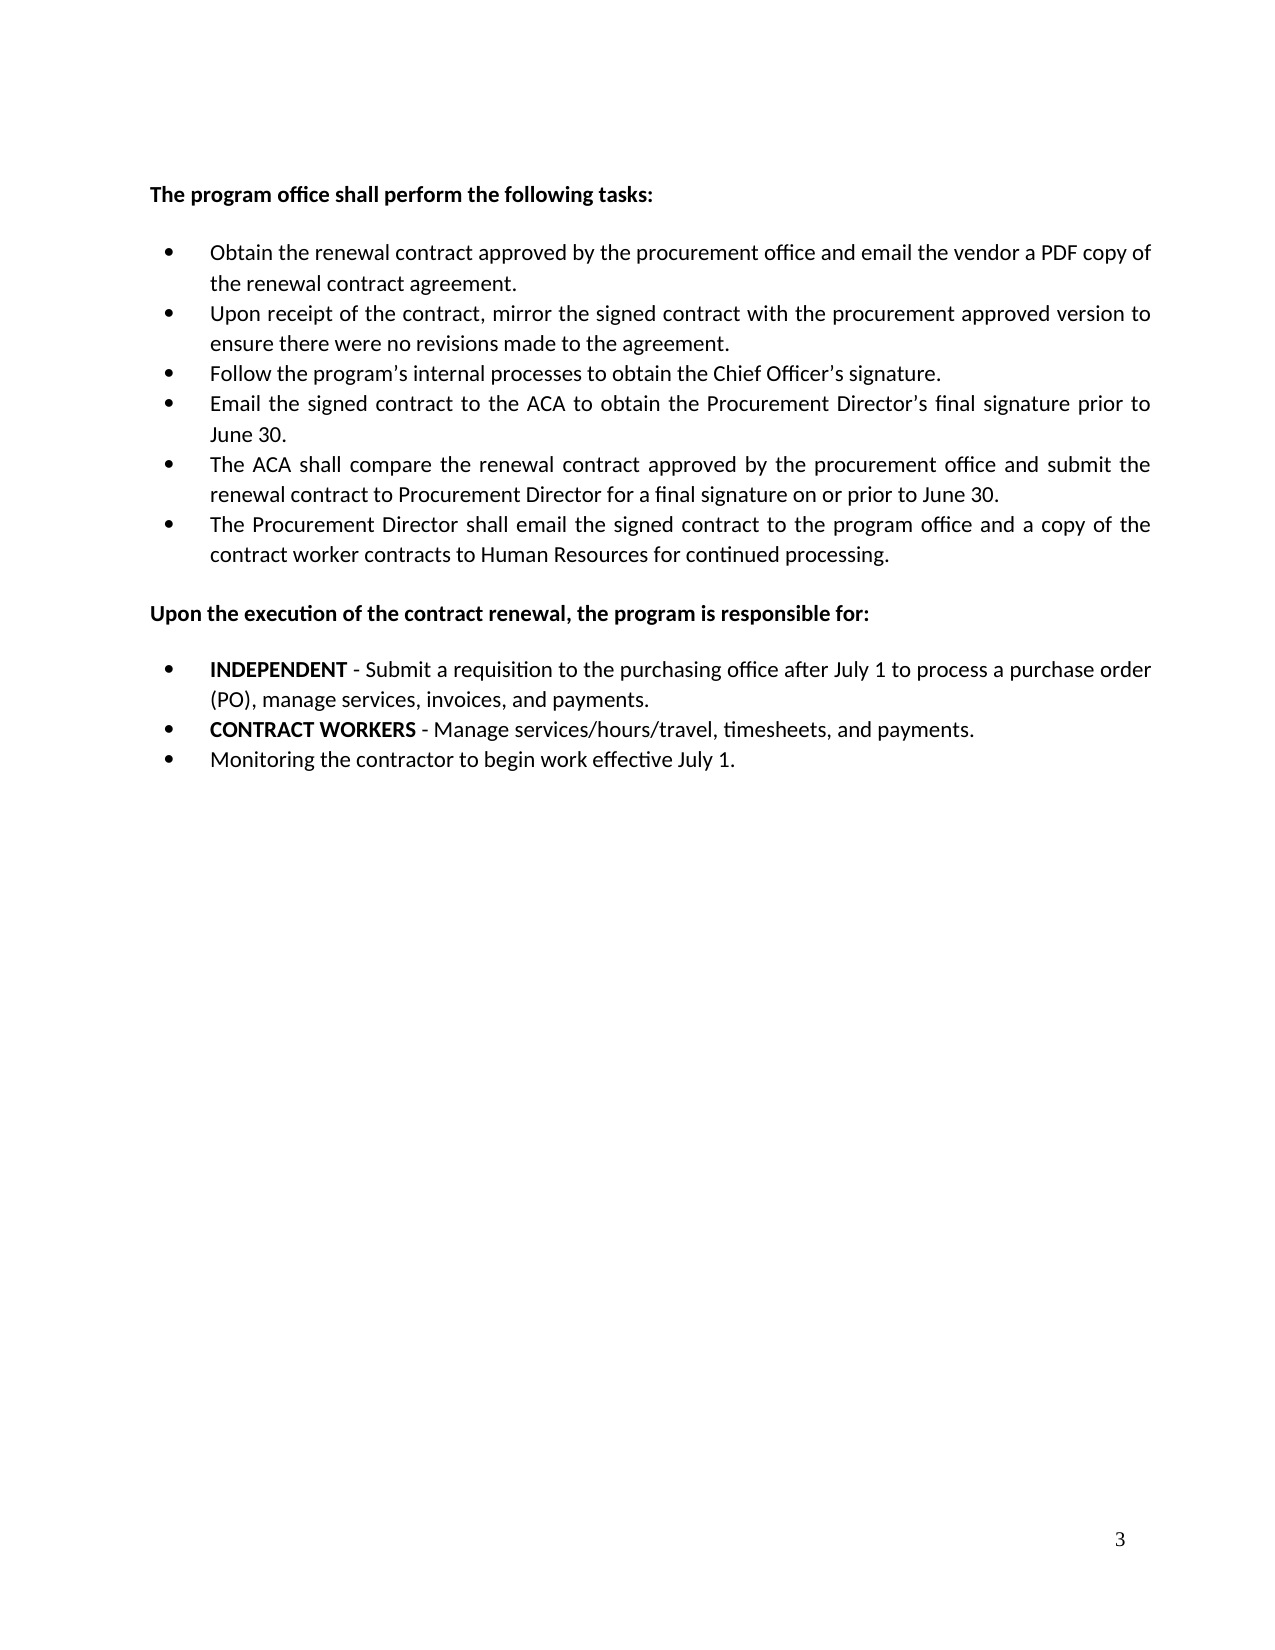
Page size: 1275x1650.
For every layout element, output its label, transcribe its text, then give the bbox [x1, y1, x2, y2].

list Obtain the renewal contract approved by the procurement office and email the vendor a PDF copy of the renewal contract agreement. [165, 238, 1153, 297]
list Monitoring the contractor to begin work effective July 1. [165, 745, 1153, 773]
text The program office shall perform the following tasks: [150, 180, 1153, 208]
list The ACA shall compare the renewal contract approved by the procurement office and submit the renewal contract to Procurement Director for a final signature on or prior to June 30. [165, 450, 1153, 508]
list Email the signed contract to the ACA to obtain the Procurement Director’s final signature prior to June 30. [165, 389, 1153, 448]
list CONTRACT WORKERS - Manage services/hours/travel, timesheets, and payments. [165, 715, 1153, 743]
list Follow the program’s internal processes to obtain the Chief Officer’s signature. [165, 359, 1153, 387]
list Upon the execution of the contract renewal, the program is responsible for: [150, 599, 1153, 627]
list INDEPENDENT - Submit a requisition to the purchasing office after July 1 to process a purchase order (PO), manage services, invoices, and payments. [165, 655, 1153, 713]
list The Procurement Director shall email the signed contract to the program office and a copy of the contract worker contracts to Human Resources for continued processing. [165, 510, 1153, 568]
list Upon receipt of the contract, mirror the signed contract with the procurement approved version to ensure there were no revisions made to the agreement. [165, 299, 1153, 357]
